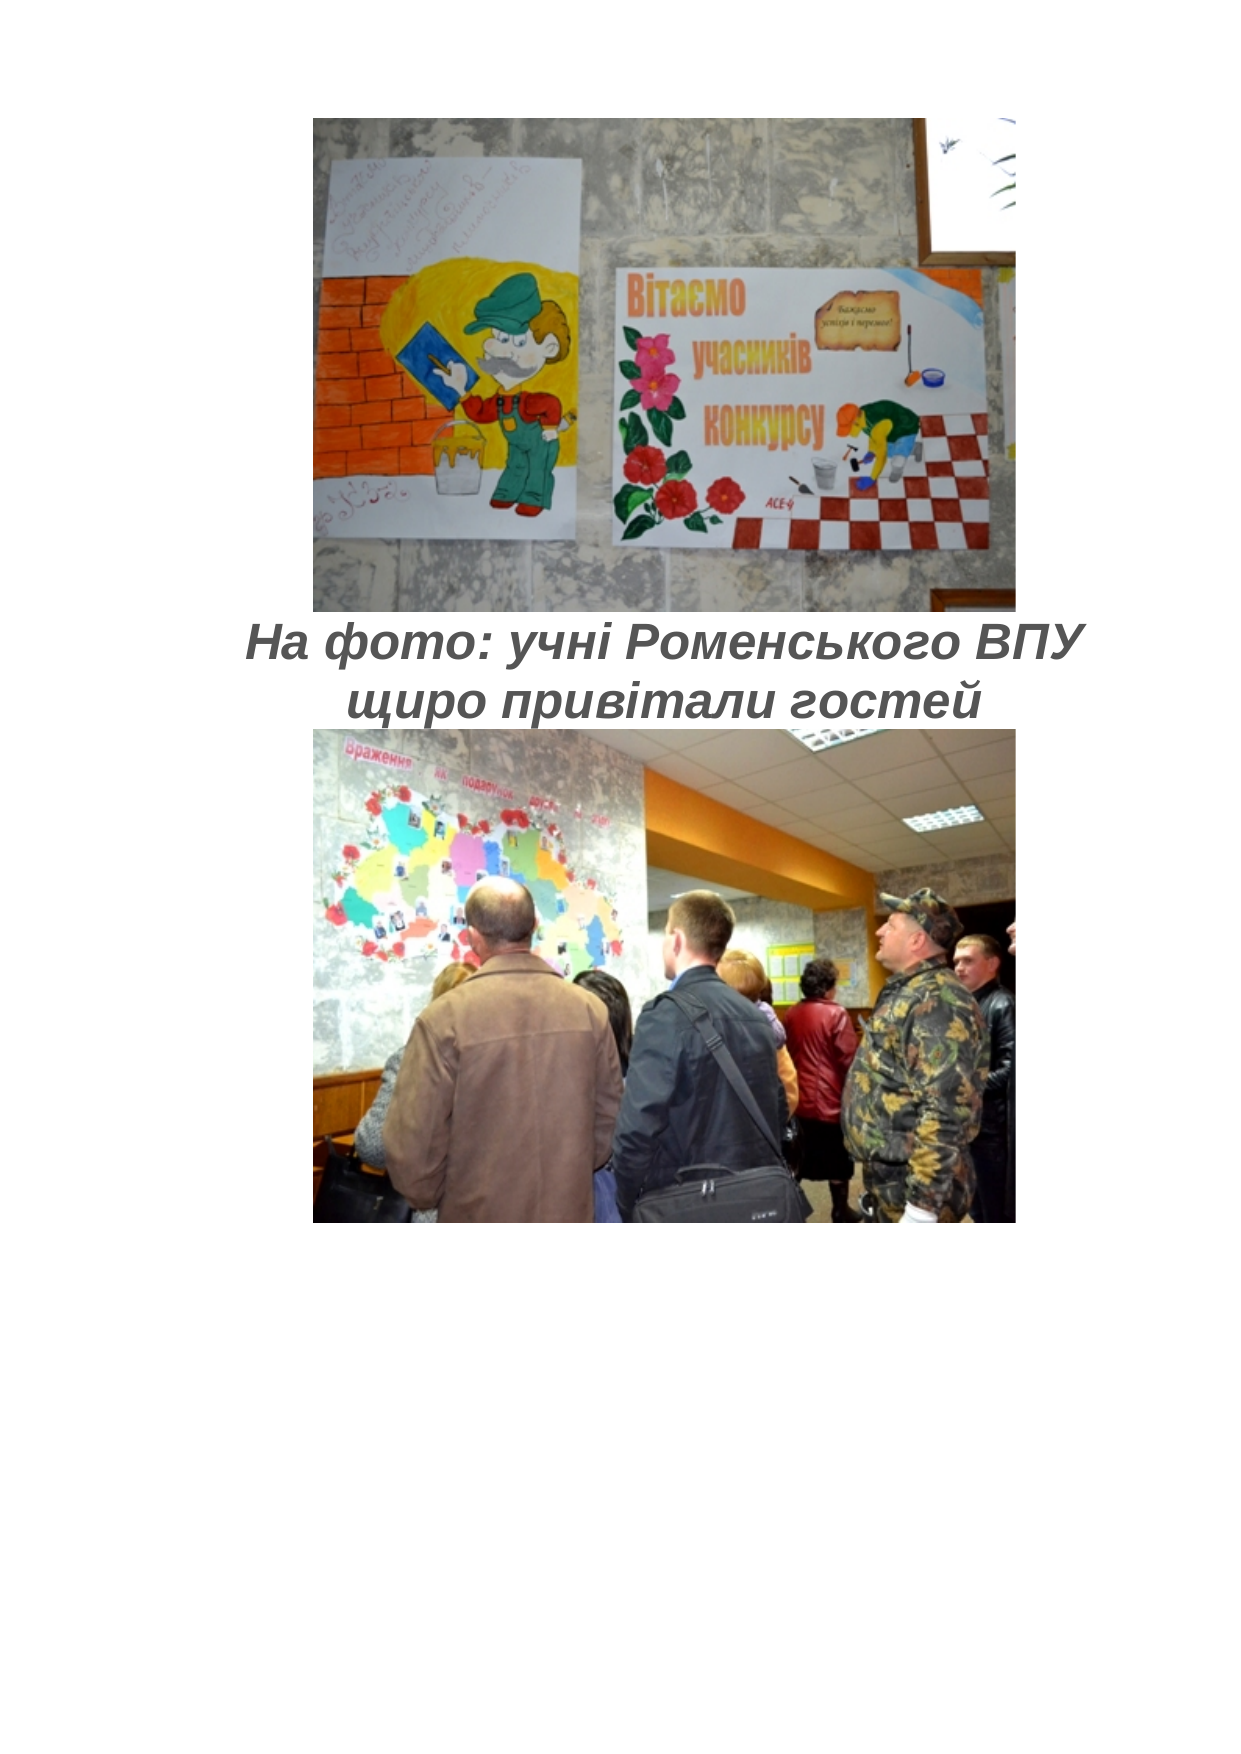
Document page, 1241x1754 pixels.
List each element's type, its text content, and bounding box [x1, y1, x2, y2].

text На фото: учні Роменського ВПУ щиро привітали гостей [177, 612, 1152, 729]
picture [313, 118, 1016, 612]
picture [313, 729, 1016, 1223]
